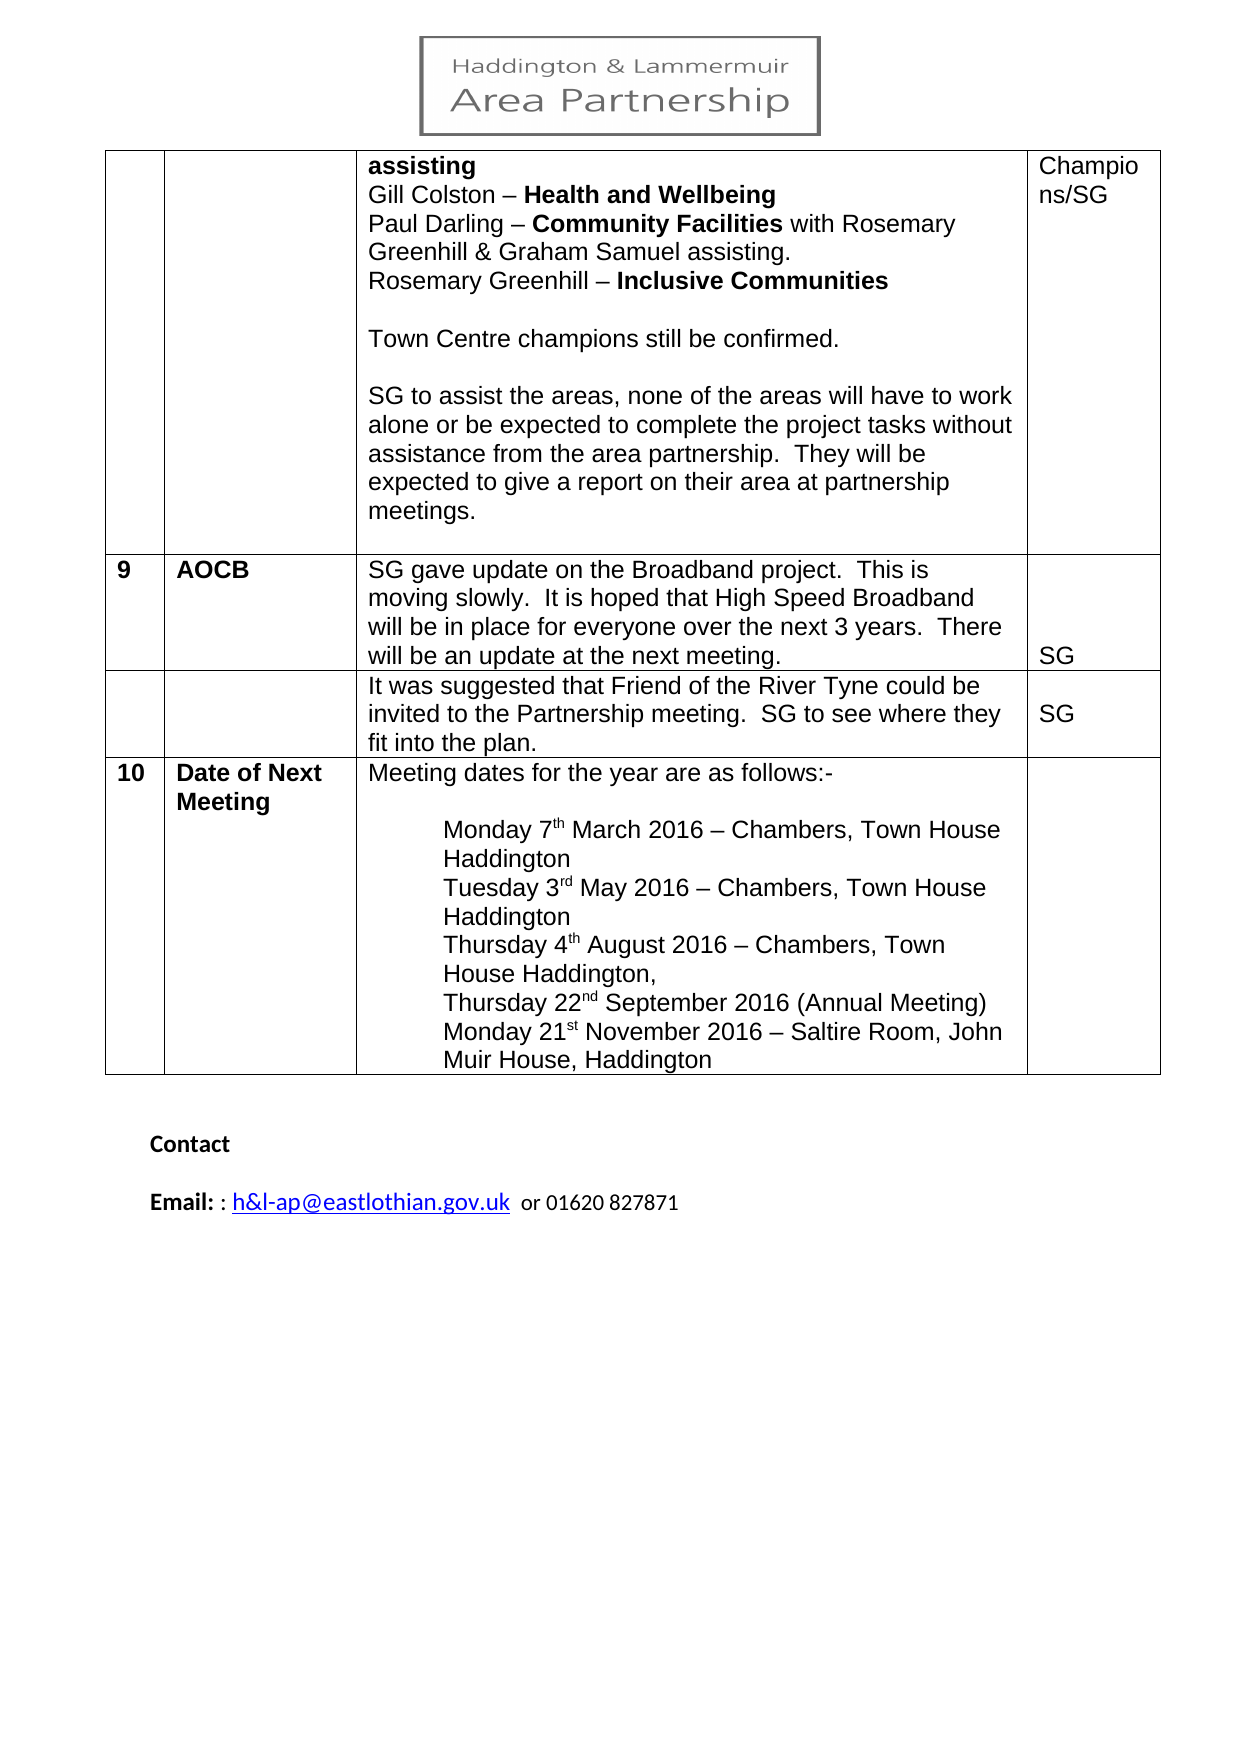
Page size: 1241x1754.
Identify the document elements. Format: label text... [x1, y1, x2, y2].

text Contact [150, 1128, 1090, 1159]
table_cell AOCB [165, 555, 356, 669]
table_cell Date of Next Meeting [165, 758, 356, 1074]
table_cell 9 [106, 555, 164, 669]
text Email: : h&l-ap@eastlothian.gov.uk or 01620 827871 [150, 1186, 1090, 1217]
table_cell [165, 671, 356, 757]
table_cell Meeting dates for the year are as follows:- Monday 7th March 2016 – Chambers, Town House Haddington Tuesday 3rd May 2016 – Chambers, Town House Haddington Thursday 4th August 2016 – Chambers, Town House Haddington, Thursday 22nd September 2016 (Annual Meeting) Monday 21st November 2016 – Saltire Room, John Muir House, Haddington [357, 758, 1027, 1074]
table_cell It was suggested that Friend of the River Tyne could be invited to the Partnership meeting. SG to see where they fit into the plan. [357, 671, 1027, 757]
table_cell [1028, 758, 1160, 1074]
table_cell SG [1028, 671, 1160, 757]
table_cell SG [1028, 555, 1160, 669]
table_cell [106, 671, 164, 757]
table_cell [165, 151, 356, 553]
table_cell SG gave update on the Broadband project. This is moving slowly. It is hoped that High Speed Broadband will be in place for everyone over the next 3 years. There will be an update at the next meeting. [357, 555, 1027, 669]
table_cell Champions/SG [1028, 151, 1160, 553]
table_cell 8 [106, 151, 164, 553]
table_cell 10 [106, 758, 164, 1074]
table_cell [357, 151, 1027, 553]
picture [419, 36, 821, 136]
